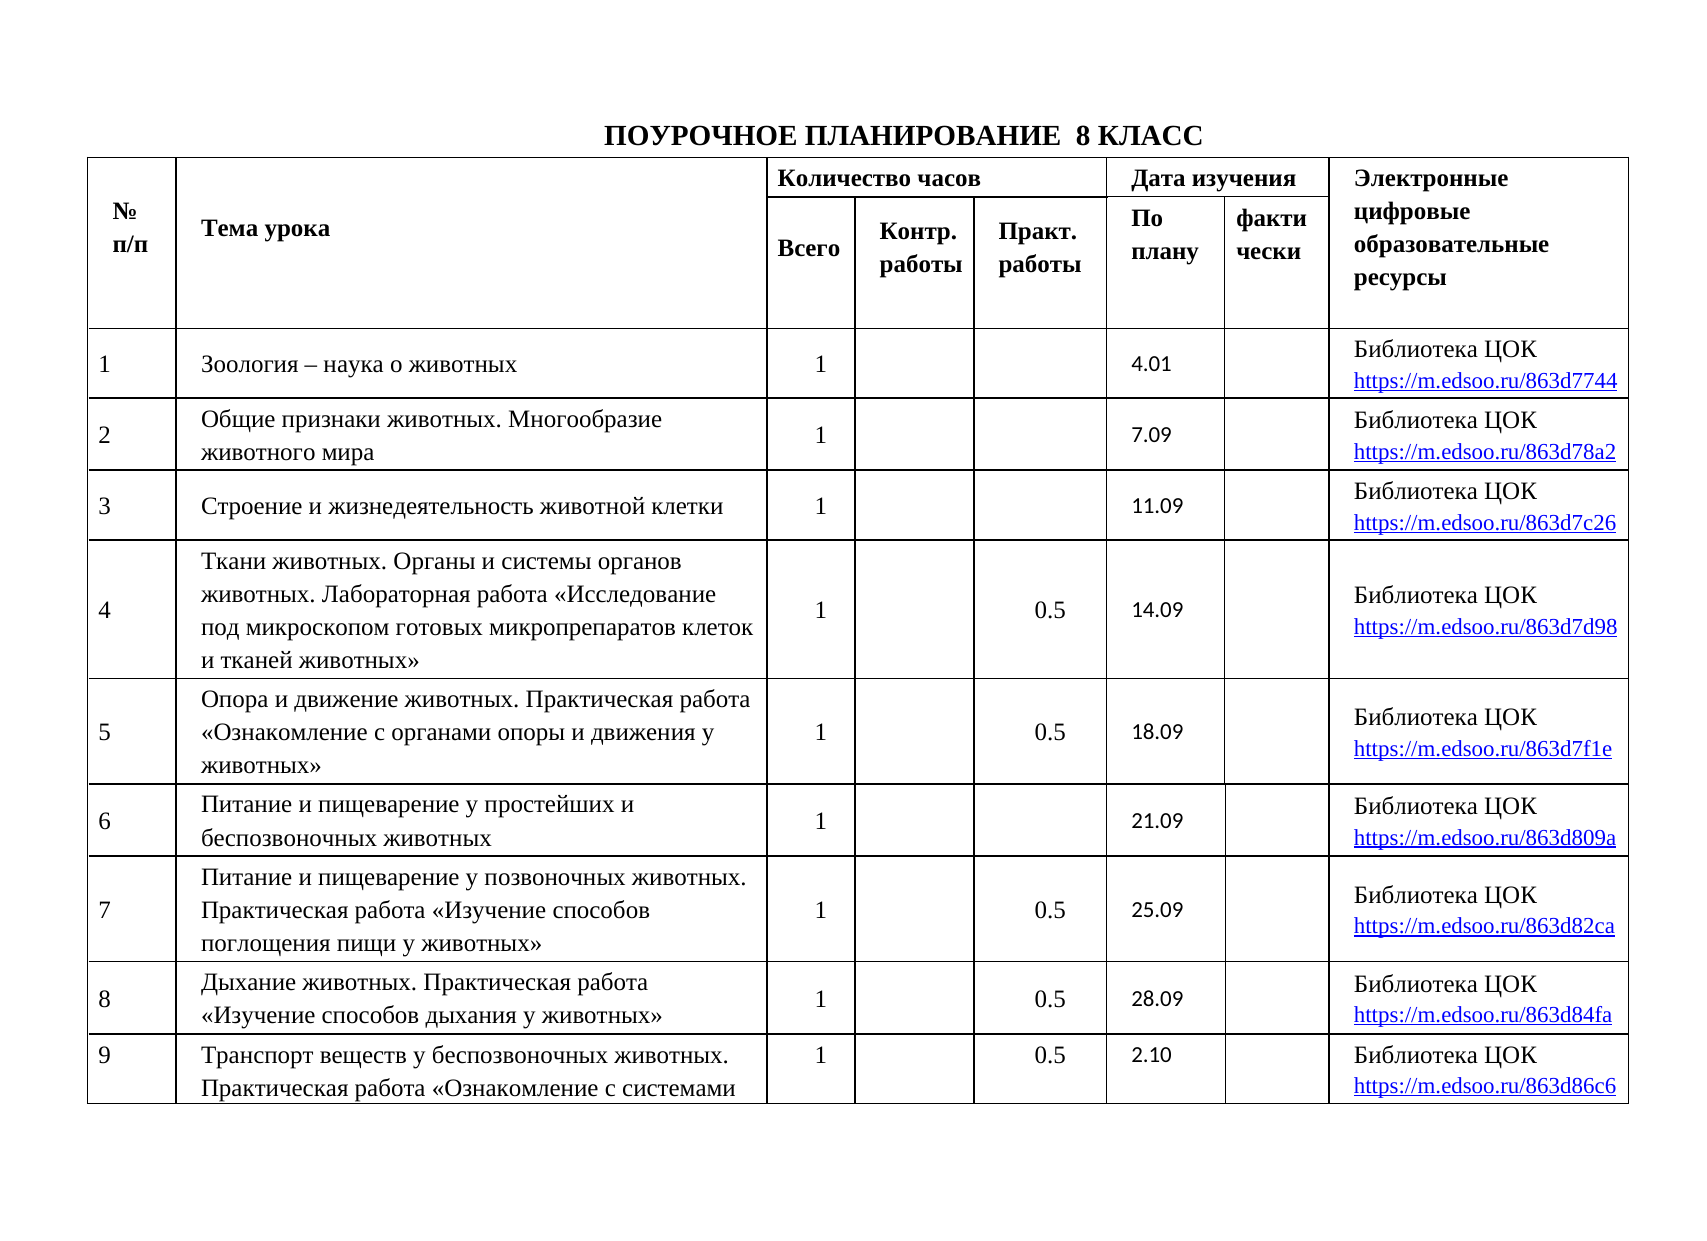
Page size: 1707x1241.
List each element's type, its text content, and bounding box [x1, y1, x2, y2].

table_cell 0.5 [975, 857, 1106, 961]
table_cell [975, 785, 1106, 855]
table_header № п/п [88, 158, 175, 327]
table_cell 3 [88, 470, 175, 539]
table_cell [975, 329, 1106, 397]
table_cell Библиотека ЦОК https://m.edsoo.ru/863d809a [1330, 785, 1628, 855]
table_cell 2 [88, 398, 175, 469]
table_cell По плану [1107, 197, 1224, 327]
text ПОУРОЧНОЕ ПЛАНИРОВАНИЕ 8 КЛАСС [190, 118, 1618, 152]
table_cell 1 [768, 1035, 854, 1103]
table_header Дата изучения [1107, 158, 1328, 196]
table_cell 7 [88, 856, 175, 961]
table_cell 4.01 [1107, 329, 1224, 397]
table_cell 1 [88, 329, 175, 397]
table_cell [856, 857, 973, 961]
table_cell 0.5 [975, 962, 1106, 1033]
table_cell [177, 1035, 766, 1103]
table_cell [1226, 1035, 1328, 1103]
table_cell [1225, 329, 1328, 397]
table_cell Библиотека ЦОК https://m.edsoo.ru/863d84fa [1330, 962, 1628, 1033]
table_cell [1226, 857, 1328, 961]
table_cell 1 [768, 329, 854, 397]
table_cell 11.09 [1107, 471, 1224, 539]
table_cell [856, 1035, 973, 1103]
table_cell [1226, 785, 1328, 855]
table_cell [856, 399, 973, 469]
table_cell 4 [88, 540, 175, 677]
table_cell 1 [768, 785, 854, 855]
table_cell [856, 785, 973, 855]
table_cell [1225, 679, 1328, 783]
table_cell 18.09 [1107, 679, 1224, 783]
table_cell 2.10 [1107, 1035, 1225, 1103]
table_cell Дыхание животных. Практическая работа «Изучение способов дыхания у животных» [177, 962, 766, 1033]
table_cell [856, 679, 973, 783]
table_cell 0.5 [975, 679, 1106, 783]
table_cell [975, 471, 1106, 539]
table_header Количество часов [768, 158, 1106, 196]
table_cell 1 [768, 679, 854, 783]
table_cell Библиотека ЦОК https://m.edsoo.ru/863d7744 [1330, 329, 1628, 397]
table_cell Практ. работы [975, 198, 1106, 327]
table_cell Библиотека ЦОК https://m.edsoo.ru/863d82ca [1330, 857, 1628, 961]
table_cell 25.09 [1107, 857, 1225, 961]
table_cell Питание и пищеварение у простейших и беспозвоночных животных [177, 785, 766, 855]
table_cell [1225, 471, 1328, 539]
table_cell [1226, 962, 1328, 1033]
table_cell 0.5 [975, 1035, 1106, 1103]
table_cell 21.09 [1107, 785, 1225, 855]
table_cell Опора и движение животных. Практическая работа «Ознакомление с органами опоры и движения у животных» [177, 679, 766, 783]
table_cell [856, 541, 973, 677]
table_cell Библиотека ЦОК https://m.edsoo.ru/863d7c26 [1330, 471, 1628, 539]
table_cell [975, 399, 1106, 469]
table_cell [1225, 399, 1328, 469]
table_cell 0.5 [975, 541, 1106, 677]
table_cell Библиотека ЦОК https://m.edsoo.ru/863d78a2 [1330, 399, 1628, 469]
table_cell 14.09 [1107, 541, 1224, 677]
table_cell Зоология – наука о животных [177, 329, 766, 397]
table_cell [856, 329, 973, 397]
table_cell [1225, 541, 1328, 677]
table_cell 8 [88, 962, 175, 1033]
table_header Электронные цифровые образовательные ресурсы [1330, 158, 1628, 327]
table_cell Всего [768, 198, 854, 327]
table_cell 1 [768, 857, 854, 961]
table_cell 1 [768, 471, 854, 539]
table_cell Питание и пищеварение у позвоночных животных. Практическая работа «Изучение способов поглощения пищи у животных» [177, 857, 766, 961]
table_cell 1 [768, 399, 854, 469]
table_cell Библиотека ЦОК https://m.edsoo.ru/863d7f1e [1330, 679, 1628, 783]
table_cell 1 [768, 541, 854, 677]
table_cell 6 [88, 784, 175, 855]
table_cell Строение и жизнедеятельность животной клетки [177, 471, 766, 539]
table_cell Контр. работы [856, 198, 973, 327]
table_cell 5 [88, 679, 175, 783]
table_cell 9 [88, 1034, 175, 1103]
table_cell Общие признаки животных. Многообразие животного мира [177, 399, 766, 469]
table_cell 1 [768, 962, 854, 1033]
table_cell [856, 962, 973, 1033]
table_cell [856, 471, 973, 539]
table_cell Ткани животных. Органы и системы органов животных. Лабораторная работа «Исследование под микроскопом готовых микропрепаратов клеток и тканей животных» [177, 541, 766, 677]
table_cell 28.09 [1107, 962, 1225, 1033]
table_cell Библиотека ЦОК https://m.edsoo.ru/863d7d98 [1330, 541, 1628, 677]
table_cell 7.09 [1107, 399, 1224, 469]
table_header Тема урока [177, 158, 766, 327]
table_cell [1330, 1035, 1628, 1103]
table_cell фактически [1225, 197, 1328, 327]
